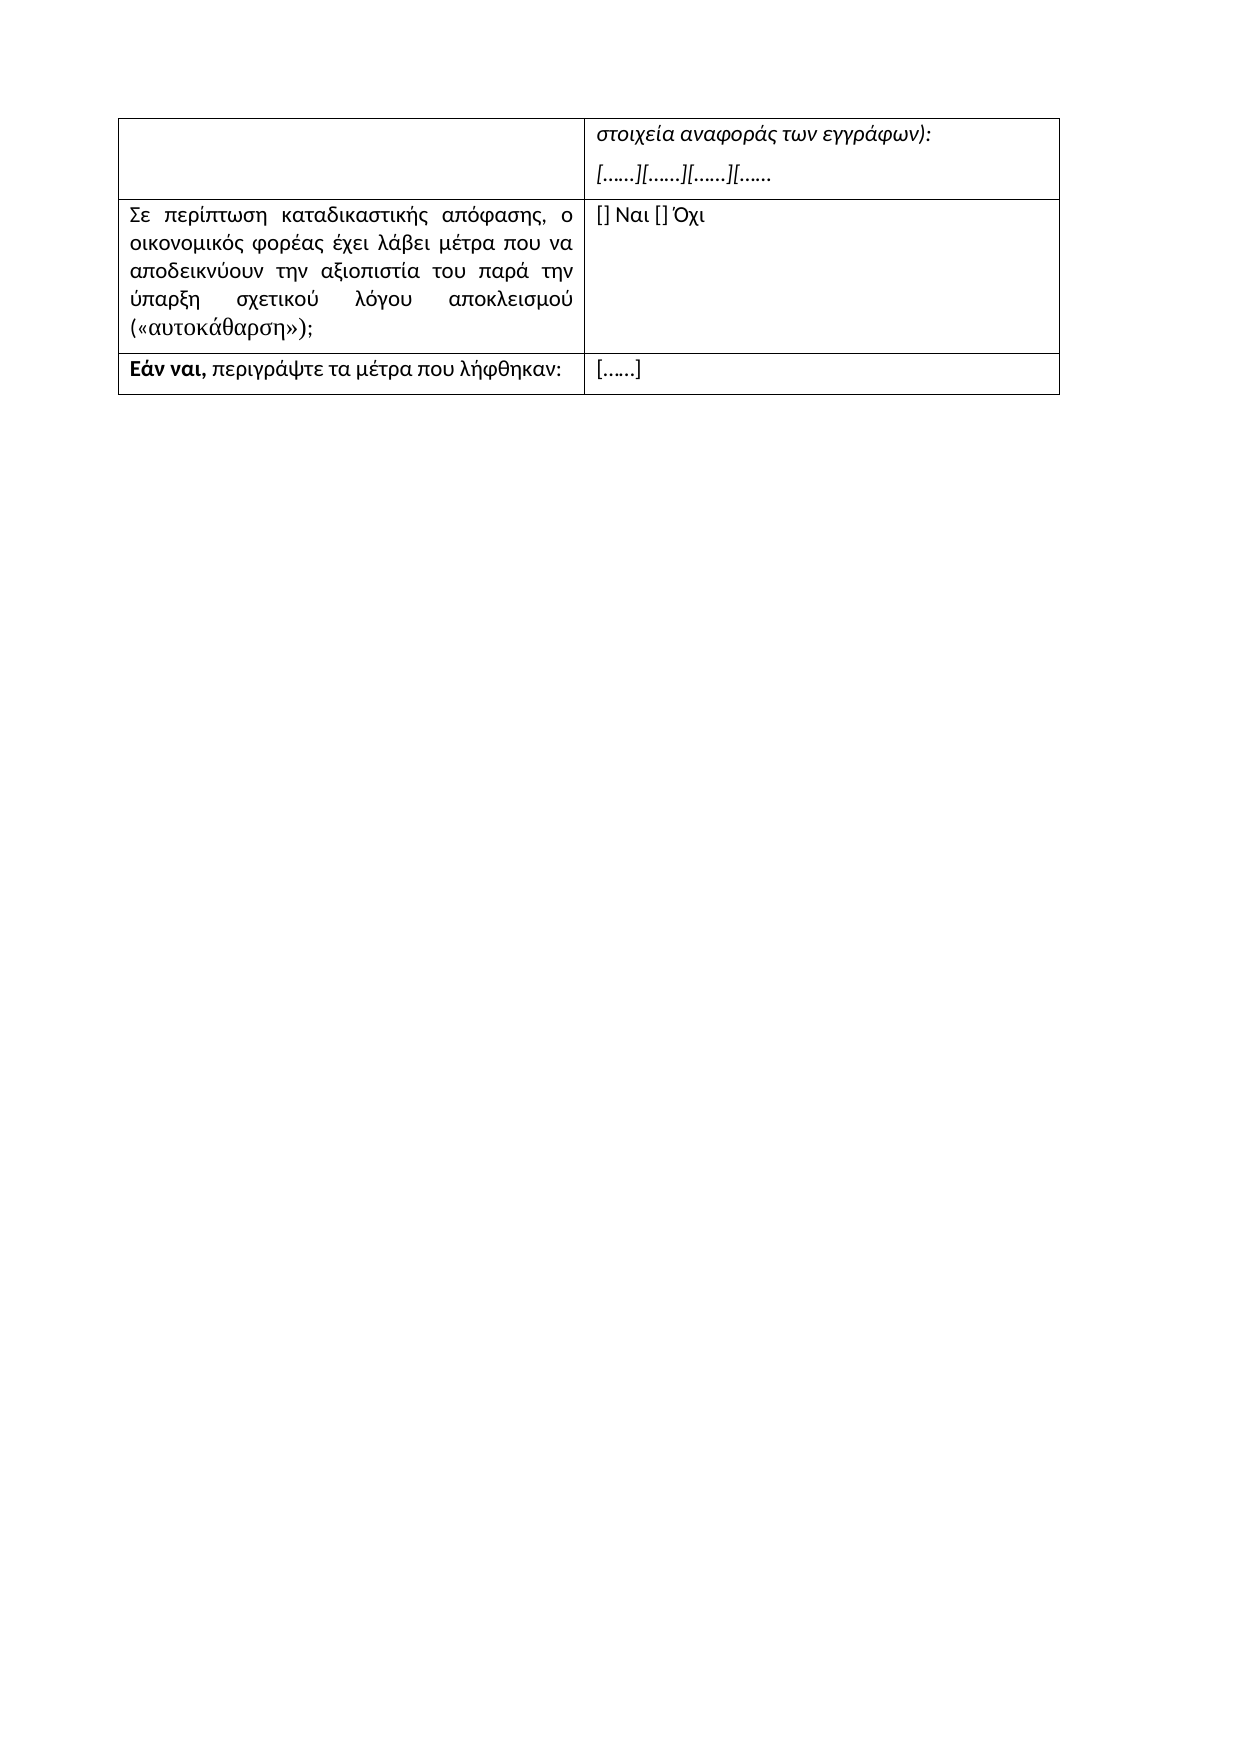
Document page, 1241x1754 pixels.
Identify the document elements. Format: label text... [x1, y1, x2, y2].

table_cell Εάν ναι, περιγράψτε τα μέτρα που λήφθηκαν: [119, 354, 584, 393]
table_cell [……] [585, 354, 1059, 393]
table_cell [585, 119, 1059, 199]
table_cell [119, 119, 584, 199]
table_cell Σε περίπτωση καταδικαστικής απόφασης, ο οικονομικός φορέας έχει λάβει μέτρα που να αποδεικνύουν την αξιοπιστία του παρά την ύπαρξη σχετικού λόγου αποκλεισμού («αυτοκάθαρση»); [119, 200, 584, 353]
table_cell [] Ναι [] Όχι [585, 200, 1059, 353]
